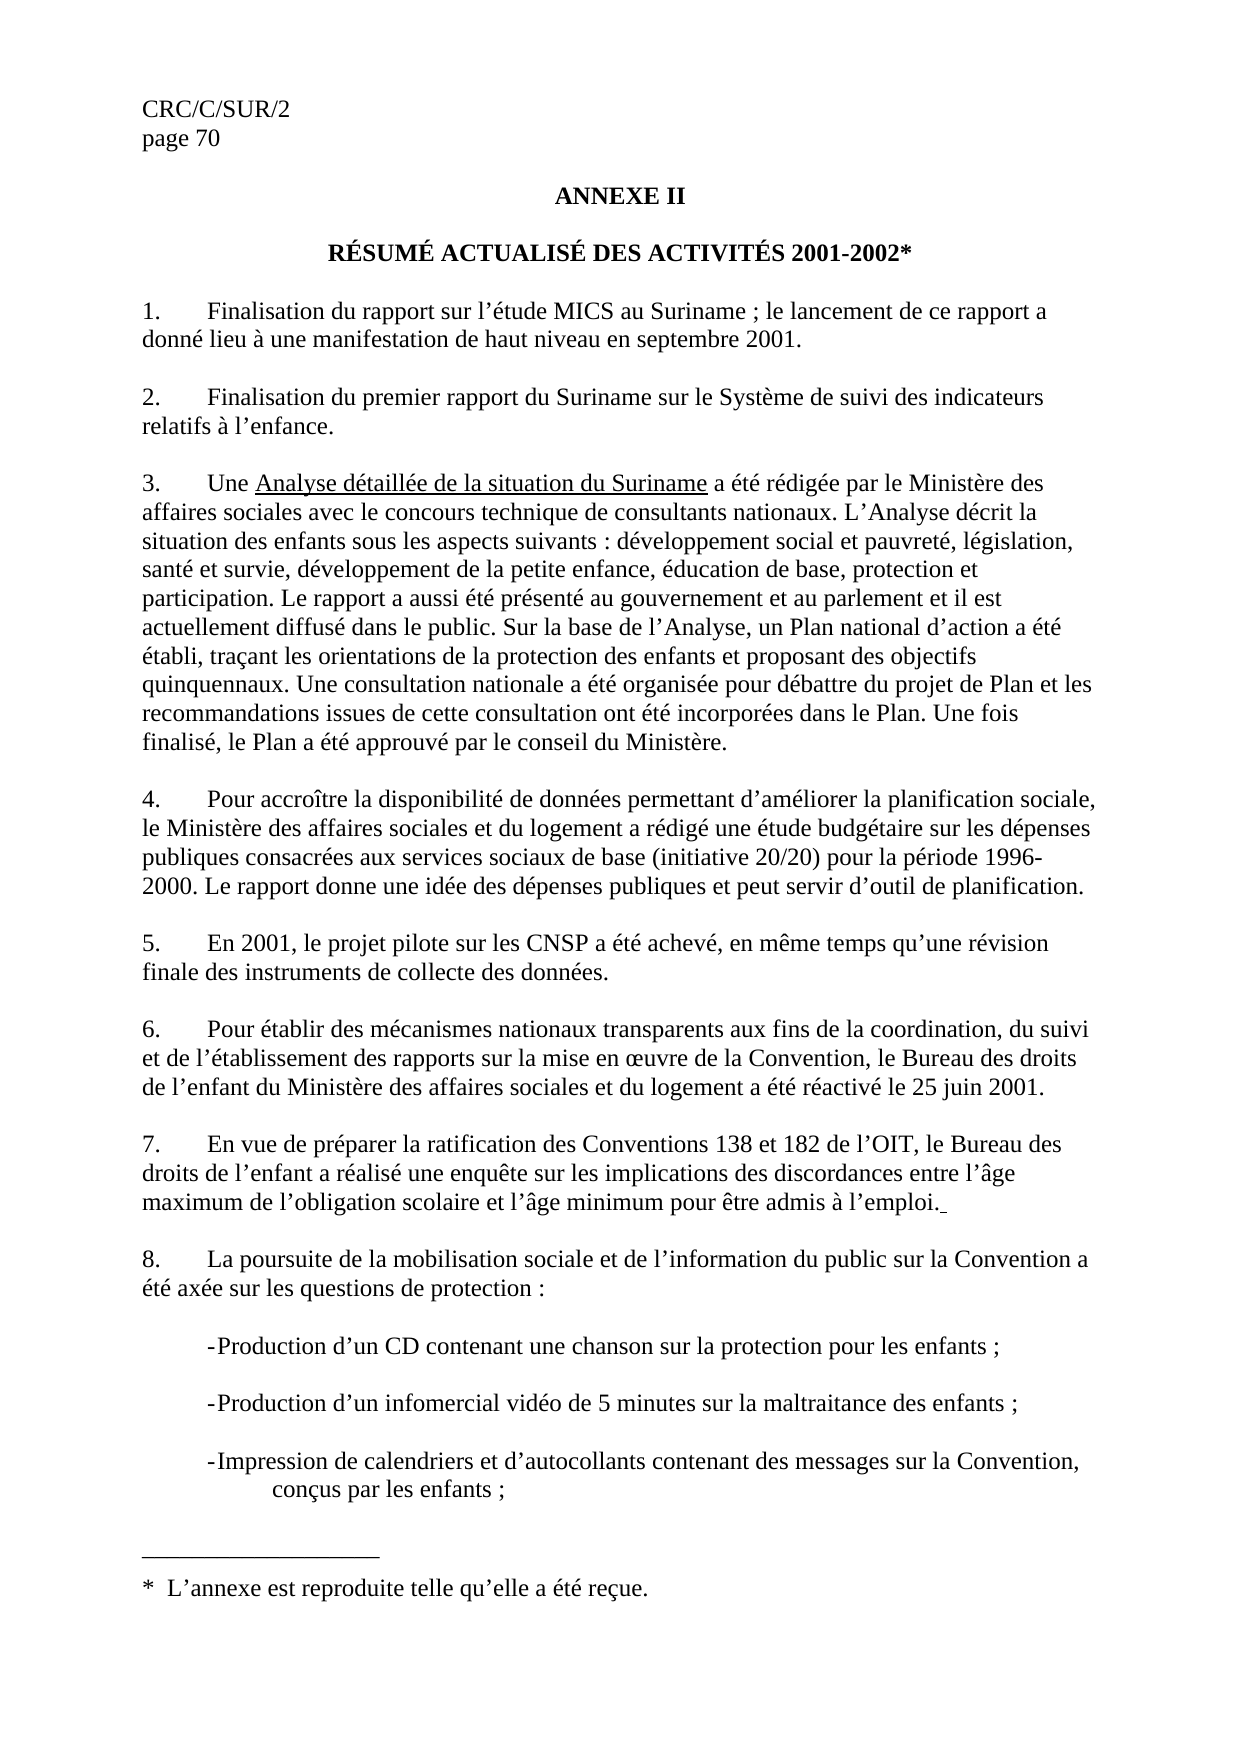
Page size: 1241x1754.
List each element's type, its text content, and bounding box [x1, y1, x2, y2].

subtitle RÉSUMÉ ACTUALISÉ DES ACTIVITÉS 2001-2002* [142, 238, 1098, 267]
text 5. En 2001, le projet pilote sur les CNSP a été achevé, en même temps qu’une révision finale des instruments de collecte des données. [142, 928, 1098, 986]
text 2. Finalisation du premier rapport du Suriname sur le Système de suivi des indicateurs relatifs à l’enfance. [142, 382, 1098, 439]
text 7. En vue de préparer la ratification des Conventions 138 et 182 de l’OIT, le Bureau des droits de l’enfant a réalisé une enquête sur les implications des discordances entre l’âge maximum de l’obligation scolaire et l’âge minimum pour être admis à l’emploi. [142, 1129, 1098, 1216]
text 4. Pour accroître la disponibilité de données permettant d’améliorer la planification sociale, le Ministère des affaires sociales et du logement a rédigé une étude budgétaire sur les dépenses publiques consacrées aux services sociaux de base (initiative 20/20) pour la période 1996-2000. Le rapport donne une idée des dépenses publiques et peut servir d’outil de planification. [142, 784, 1098, 899]
text * L’annexe est reproduite telle qu’elle a été reçue. [142, 1573, 1098, 1602]
text 6. Pour établir des mécanismes nationaux transparents aux fins de la coordination, du suivi et de l’établissement des rapports sur la mise en œuvre de la Convention, le Bureau des droits de l’enfant du Ministère des affaires sociales et du logement a été réactivé le 25 juin 2001. [142, 1014, 1098, 1101]
list Production d’un CD contenant une chanson sur la protection pour les enfants ; [207, 1331, 1098, 1359]
list Production d’un infomercial vidéo de 5 minutes sur la maltraitance des enfants ; [207, 1388, 1098, 1417]
text 3. Une Analyse détaillée de la situation du Suriname a été rédigée par le Ministère des affaires sociales avec le concours technique de consultants nationaux. L’Analyse décrit la situation des enfants sous les aspects suivants : développement social et pauvreté, législation, santé et survie, développement de la petite enfance, éducation de base, protection et participation. Le rapport a aussi été présenté au gouvernement et au parlement et il est actuellement diffusé dans le public. Sur la base de l’Analyse, un Plan national d’action a été établi, traçant les orientations de la protection des enfants et proposant des objectifs quinquennaux. Une consultation nationale a été organisée pour débattre du projet de Plan et les recommandations issues de cette consultation ont été incorporées dans le Plan. Une fois finalisé, le Plan a été approuvé par le conseil du Ministère. [142, 468, 1098, 756]
text 8. La poursuite de la mobilisation sociale et de l’information du public sur la Convention a été axée sur les questions de protection : [142, 1244, 1098, 1302]
list Impression de calendriers et d’autocollants contenant des messages sur la Convention, conçus par les enfants ; [207, 1446, 1098, 1503]
subtitle ANNEXE II [142, 181, 1098, 209]
text ___________________ [142, 1532, 1098, 1561]
text 1. Finalisation du rapport sur l’étude MICS au Suriname ; le lancement de ce rapport a donné lieu à une manifestation de haut niveau en septembre 2001. [142, 296, 1098, 353]
